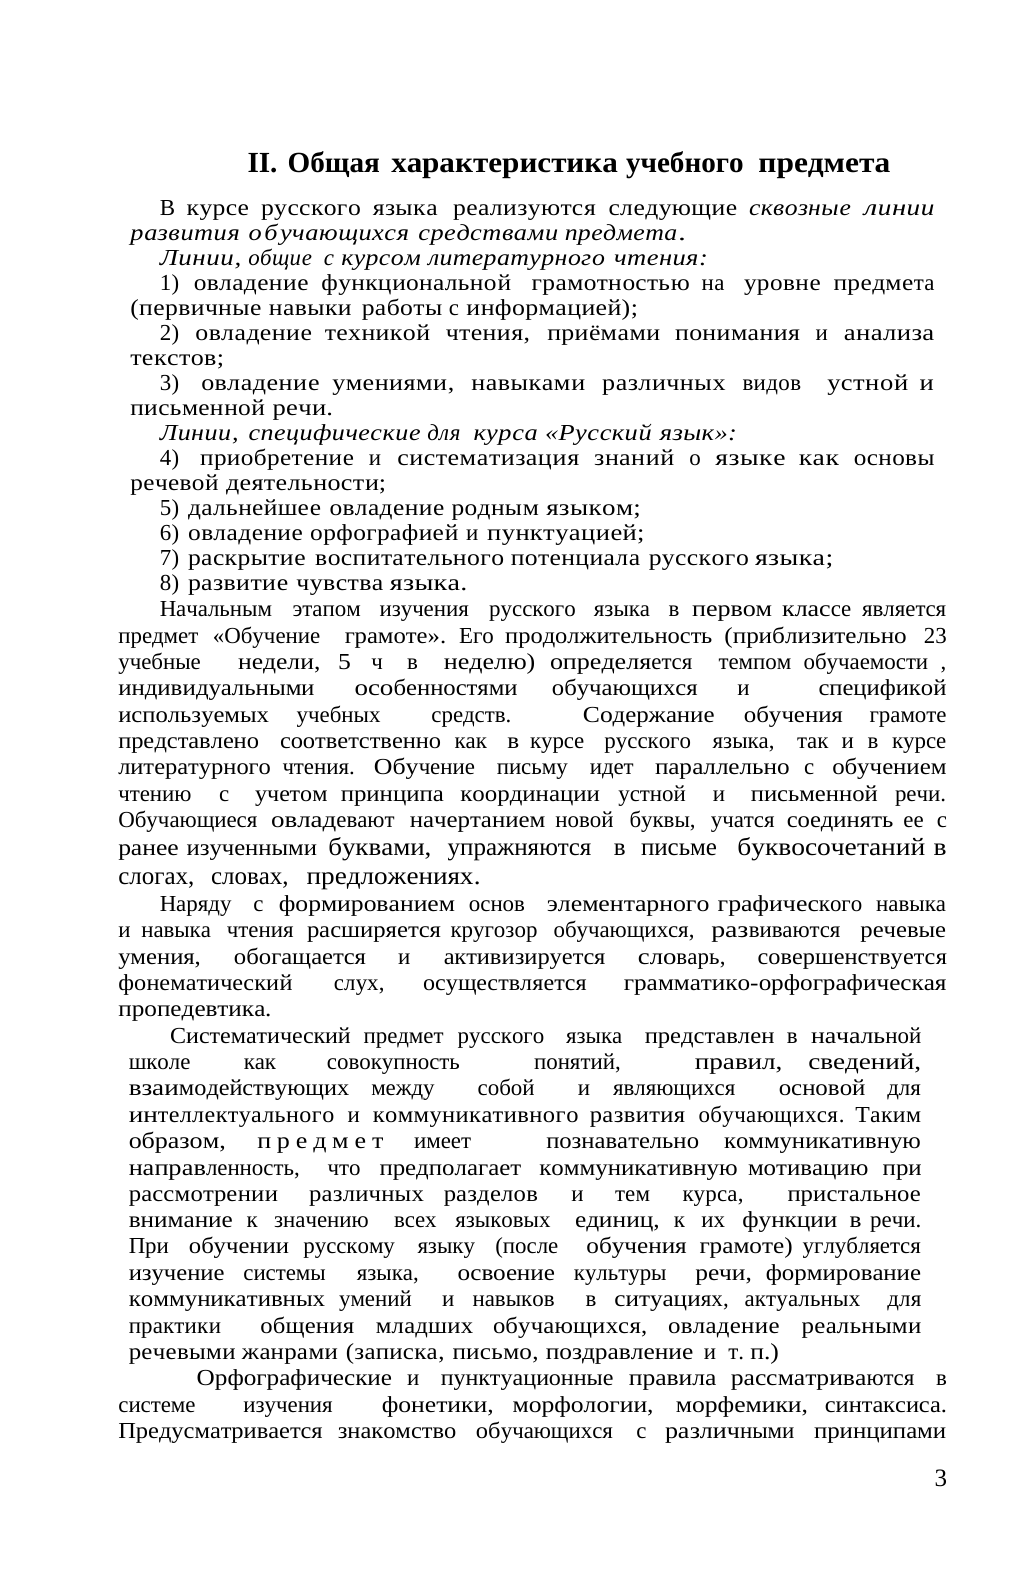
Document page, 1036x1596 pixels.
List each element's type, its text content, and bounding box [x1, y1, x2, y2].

text II. Общая характеристика учебного предмета [191, 145, 947, 179]
text Систематический предмет русского языка представлен в начальной школе как совокупность понятий, правил, сведений, взаимодействующих между собой и являющихся основой для интеллектуального и коммуникативного развития обучающихся. Таким образом, предмет имеет познавательно коммуникативную направленность, что предполагает коммуникативную мотивацию при рассмотрении различных разделов и тем курса, пристальное внимание к значению всех языковых единиц, к их функции в речи. При обучении русскому языку (после обучения грамоте) углубляется изучение системы языка, освоение культуры речи, формирование коммуникативных умений и навыков в ситуациях, актуальных для практики общения младших обучающихся, овладение реальными речевыми жанрами (записка, письмо, поздравление и т. п.) [128, 1022, 921, 1364]
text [118, 1364, 947, 1443]
text Начальным этапом изучения русского языка в первом классе является предмет «Обучение грамоте». Его продолжительность (приблизительно 23 учебные недели, 5 ч в неделю) определяется темпом обучаемости , индивидуальными особенностями обучающихся и спецификой используемых учебных средств. Содержание обучения грамоте представлено соответственно как в курсе русского языка, так и в курсе литературного чтения. Обучение письму идет параллельно с обучением чтению с учетом принципа координации устной и письменной речи. Обучающиеся овладевают начертанием новой буквы, учатся соединять ее с ранее изученными буквами, упражняются в письме буквосочетаний в слогах, словах, предложениях. [118, 595, 947, 890]
text 6) овладение орфографией и пунктуацией; [159, 520, 947, 545]
text 7) раскрытие воспитательного потенциала русского языка; [159, 545, 947, 570]
text 3) овладение умениями, навыками различных видов устной и письменной речи. [130, 370, 934, 420]
text 2) овладение техникой чтения, приёмами понимания и анализа текстов; [130, 320, 935, 370]
text 8) развитие чувства языка. [159, 570, 947, 595]
text 4) приобретение и систематизация знаний о языке как основы речевой деятельности; [130, 445, 935, 495]
text Линии, общие с курсом литературного чтения: [159, 245, 947, 270]
text 1) овладение функциональной грамотностью на уровне предмета (первичные навыки работы с информацией); [130, 270, 935, 320]
text В курсе русского языка реализуются следующие сквозные линии развития обучающихся средствами предмета. [130, 195, 934, 245]
text Наряду с формированием основ элементарного графического навыка и навыка чтения расширяется кругозор обучающихся, развиваются речевые умения, обогащается и активизируется словарь, совершенствуется фонематический слух, осуществляется грамматико-орфографическая пропедевтика. [118, 890, 947, 1022]
text 5) дальнейшее овладение родным языком; [159, 495, 947, 520]
text Линии, специфические для курса «Русский язык»: [159, 420, 947, 445]
